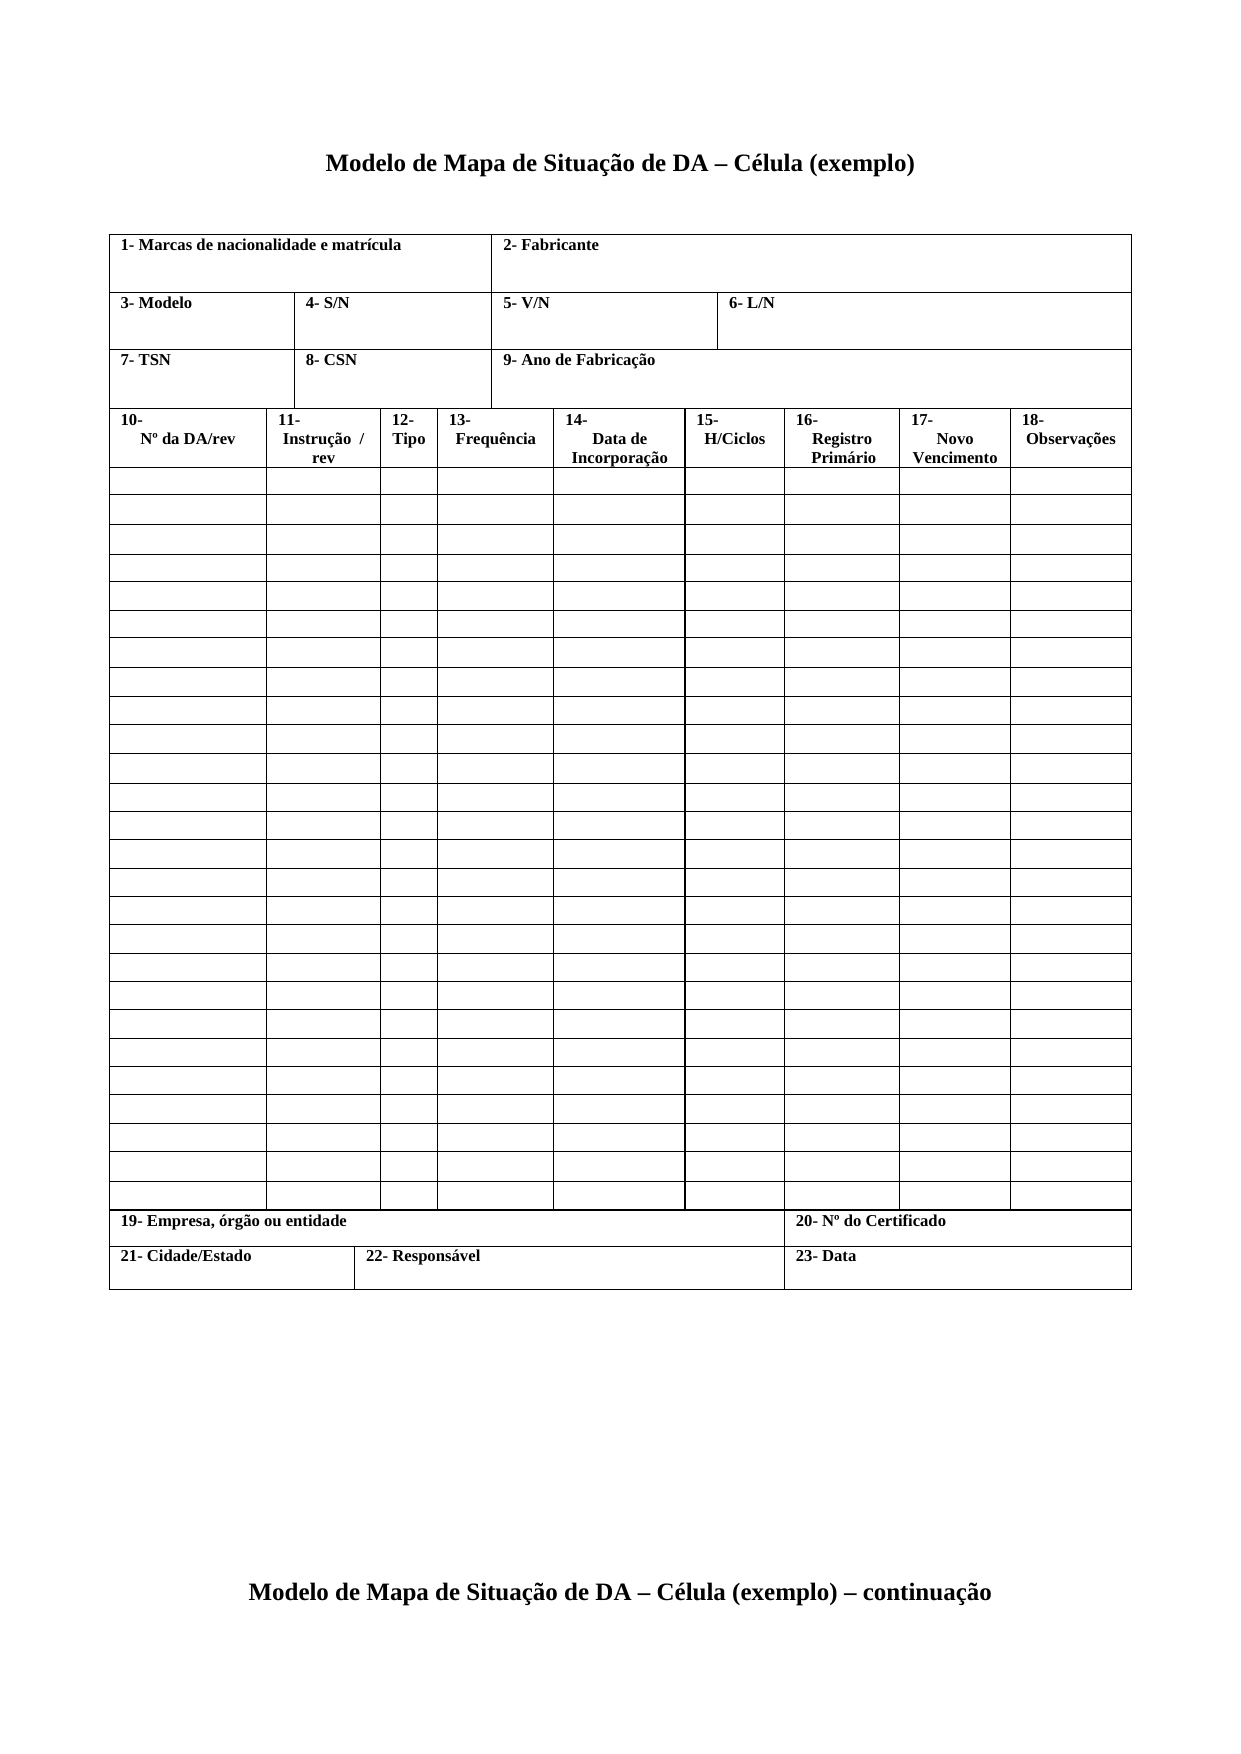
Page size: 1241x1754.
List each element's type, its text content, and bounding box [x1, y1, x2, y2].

table_cell [110, 638, 266, 667]
table_cell [267, 869, 380, 896]
table_cell 5- V/N [492, 293, 717, 348]
table_cell [900, 812, 1010, 839]
table_cell [438, 725, 553, 753]
table_cell [267, 525, 380, 554]
table_cell [381, 812, 437, 839]
table_cell [110, 784, 266, 811]
table_cell [1011, 1182, 1131, 1209]
table_cell [1011, 1067, 1131, 1094]
table_cell [438, 812, 553, 839]
table_cell [554, 555, 684, 581]
table_cell [686, 1095, 784, 1122]
table_cell [900, 525, 1010, 554]
table_cell [686, 869, 784, 896]
table_cell [1011, 812, 1131, 839]
table_cell [438, 897, 553, 924]
table_cell [554, 1182, 684, 1209]
table_cell 18- Observações [1011, 409, 1131, 467]
table_cell [110, 925, 266, 952]
table_cell [1011, 1039, 1131, 1066]
table_cell [110, 582, 266, 610]
table_cell [900, 1039, 1010, 1066]
table_cell [785, 611, 899, 637]
table_cell [900, 1067, 1010, 1094]
table_cell [900, 1095, 1010, 1122]
table_cell [438, 1039, 553, 1066]
table_cell [110, 525, 266, 554]
text Modelo de Mapa de Situação de DA – Célula (exemplo) – continuação [177, 1577, 1063, 1606]
table_cell [554, 784, 684, 811]
table_cell [785, 840, 899, 867]
table_cell [1011, 897, 1131, 924]
table_cell [1011, 468, 1131, 494]
table_cell [785, 668, 899, 696]
table_cell [438, 668, 553, 696]
table_cell [267, 812, 380, 839]
table_cell [110, 1010, 266, 1037]
table_cell [1011, 1152, 1131, 1181]
table_cell [686, 812, 784, 839]
table_cell [110, 725, 266, 753]
table_cell [686, 697, 784, 724]
table_cell [438, 468, 553, 494]
table_cell [381, 840, 437, 867]
table_cell [267, 784, 380, 811]
table_cell [900, 925, 1010, 952]
table_cell [686, 555, 784, 581]
table_cell [110, 697, 266, 724]
table_cell [686, 754, 784, 782]
table_cell [785, 897, 899, 924]
table_cell 17- Novo Vencimento [900, 409, 1010, 467]
table_cell [110, 1152, 266, 1181]
table_cell [267, 468, 380, 494]
table_cell [267, 1152, 380, 1181]
table_cell 7- TSN [110, 350, 294, 408]
table_cell [554, 525, 684, 554]
table_cell [686, 668, 784, 696]
table_cell [1011, 668, 1131, 696]
table_cell [267, 897, 380, 924]
table_cell [438, 925, 553, 952]
table_cell [1011, 784, 1131, 811]
table_cell [438, 754, 553, 782]
table_cell [267, 1067, 380, 1094]
table_cell [438, 495, 553, 524]
table_cell [438, 982, 553, 1009]
table_cell [381, 1124, 437, 1151]
table_cell [900, 668, 1010, 696]
table_cell [267, 925, 380, 952]
table_cell [381, 697, 437, 724]
table_cell [438, 954, 553, 981]
table_cell [267, 1039, 380, 1066]
table_cell 11- Instrução / rev [267, 409, 380, 467]
table_cell [554, 1152, 684, 1181]
table_cell 13- Frequência [438, 409, 553, 467]
table_cell [554, 725, 684, 753]
table_cell [686, 897, 784, 924]
table_cell [267, 555, 380, 581]
table_cell [554, 1067, 684, 1094]
table_cell [900, 555, 1010, 581]
table_cell [381, 555, 437, 581]
table_cell [686, 582, 784, 610]
table_cell [785, 925, 899, 952]
table_cell [1011, 1095, 1131, 1122]
table_cell [267, 954, 380, 981]
table_cell [438, 555, 553, 581]
table_cell [381, 1095, 437, 1122]
table_cell [785, 1039, 899, 1066]
table_cell [381, 1039, 437, 1066]
table_cell [381, 954, 437, 981]
table_cell [554, 1039, 684, 1066]
table_cell [686, 495, 784, 524]
table_cell [267, 725, 380, 753]
table_cell [438, 1152, 553, 1181]
table_cell [1011, 754, 1131, 782]
table_cell 3- Modelo [110, 293, 294, 348]
table_cell [1011, 1124, 1131, 1151]
table_cell [900, 954, 1010, 981]
table_cell [554, 869, 684, 896]
table_cell [686, 784, 784, 811]
table_cell 20- Nº do Certificado [785, 1211, 1131, 1246]
table_cell [686, 1039, 784, 1066]
table_cell [686, 840, 784, 867]
table_cell [267, 1095, 380, 1122]
table_cell [686, 954, 784, 981]
table_cell [900, 582, 1010, 610]
table_cell [554, 982, 684, 1009]
table_cell [1011, 697, 1131, 724]
table_cell [267, 582, 380, 610]
table_cell [381, 1182, 437, 1209]
table_cell [785, 638, 899, 667]
table_cell [785, 982, 899, 1009]
table_cell [110, 897, 266, 924]
table_cell [554, 897, 684, 924]
table_cell [381, 468, 437, 494]
table_cell 10- Nº da DA/rev [110, 409, 266, 467]
table_header 2- Fabricante [492, 235, 1131, 292]
table_cell [554, 1010, 684, 1037]
table_cell [1011, 982, 1131, 1009]
table_cell 19- Empresa, órgão ou entidade [110, 1211, 784, 1246]
table_cell [381, 582, 437, 610]
table_cell [554, 812, 684, 839]
table_cell [900, 840, 1010, 867]
table_cell [381, 611, 437, 637]
table_cell [110, 1095, 266, 1122]
table_cell [438, 611, 553, 637]
table_cell [554, 840, 684, 867]
table_cell [686, 1152, 784, 1181]
table_cell [785, 1182, 899, 1209]
table_cell 21- Cidade/Estado [110, 1247, 354, 1289]
table_cell [785, 495, 899, 524]
table_cell [1011, 638, 1131, 667]
table_cell [785, 754, 899, 782]
table_cell [110, 555, 266, 581]
table_cell [785, 1010, 899, 1037]
text Modelo de Mapa de Situação de DA – Célula (exemplo) [177, 148, 1063, 176]
table_cell [900, 1010, 1010, 1037]
table_cell [438, 525, 553, 554]
table_cell [381, 869, 437, 896]
table_cell [900, 869, 1010, 896]
table_cell [554, 697, 684, 724]
table_cell [900, 495, 1010, 524]
table_cell [554, 754, 684, 782]
table_cell [1011, 954, 1131, 981]
table_cell [785, 725, 899, 753]
table_cell [110, 1039, 266, 1066]
table_cell [900, 638, 1010, 667]
table_cell 23- Data [785, 1247, 1131, 1289]
table_cell [785, 869, 899, 896]
table_cell 6- L/N [718, 293, 1131, 348]
table_header 1- Marcas de nacionalidade e matrícula [110, 235, 491, 292]
table_cell [381, 925, 437, 952]
table_cell [267, 611, 380, 637]
table_cell [554, 611, 684, 637]
table_cell [1011, 555, 1131, 581]
table_cell [438, 638, 553, 667]
table_cell [554, 668, 684, 696]
table_cell [686, 982, 784, 1009]
table_cell [381, 725, 437, 753]
table_cell [1011, 495, 1131, 524]
table_cell 15- H/Ciclos [686, 409, 784, 467]
table_cell [438, 1067, 553, 1094]
table_cell [110, 668, 266, 696]
table_cell [267, 697, 380, 724]
table_cell [381, 1152, 437, 1181]
table_cell 12- Tipo [381, 409, 437, 467]
table_cell [686, 1182, 784, 1209]
table_cell [381, 668, 437, 696]
table_cell [785, 1152, 899, 1181]
table_cell [110, 840, 266, 867]
table_cell [267, 638, 380, 667]
table_cell [110, 468, 266, 494]
table_cell [1011, 840, 1131, 867]
table_cell [686, 725, 784, 753]
table_cell [267, 1182, 380, 1209]
table_cell [438, 1010, 553, 1037]
table_cell [686, 1010, 784, 1037]
table_cell [554, 954, 684, 981]
table_cell [554, 1124, 684, 1151]
table_cell [381, 784, 437, 811]
table_cell [554, 495, 684, 524]
table_cell [900, 611, 1010, 637]
table_cell [686, 468, 784, 494]
table_cell [110, 954, 266, 981]
table_cell [785, 1095, 899, 1122]
table_cell [110, 611, 266, 637]
table_cell [554, 1095, 684, 1122]
table_cell [438, 582, 553, 610]
table_cell [381, 754, 437, 782]
table_cell [381, 982, 437, 1009]
table_cell [785, 1124, 899, 1151]
table_cell 9- Ano de Fabricação [492, 350, 1131, 408]
table_cell [267, 1124, 380, 1151]
table_cell [438, 1124, 553, 1151]
table_cell [381, 897, 437, 924]
table_cell [267, 1010, 380, 1037]
table_cell [900, 697, 1010, 724]
table_cell [1011, 582, 1131, 610]
table_cell [785, 954, 899, 981]
table_cell [438, 1095, 553, 1122]
table_cell [438, 1182, 553, 1209]
table_cell 8- CSN [295, 350, 491, 408]
table_cell [110, 754, 266, 782]
table_cell [110, 495, 266, 524]
table_cell 22- Responsável [355, 1247, 784, 1289]
table_cell [110, 812, 266, 839]
table_cell [110, 1067, 266, 1094]
table_cell [554, 925, 684, 952]
table_cell [785, 697, 899, 724]
table_cell [785, 555, 899, 581]
table_cell 14- Data de Incorporação [554, 409, 684, 467]
table_cell [785, 784, 899, 811]
table_cell 4- S/N [295, 293, 491, 348]
table_cell [554, 582, 684, 610]
table_cell [785, 525, 899, 554]
table_cell [785, 582, 899, 610]
table_cell [381, 525, 437, 554]
table_cell [686, 1124, 784, 1151]
table_cell [785, 812, 899, 839]
table_cell [438, 840, 553, 867]
table_cell [1011, 1010, 1131, 1037]
table_cell [785, 1067, 899, 1094]
table_cell [1011, 525, 1131, 554]
table_cell [381, 1067, 437, 1094]
table_cell [900, 1124, 1010, 1151]
table_cell [110, 1124, 266, 1151]
table_cell 16- Registro Primário [785, 409, 899, 467]
table_cell [686, 638, 784, 667]
table_cell [900, 897, 1010, 924]
table_cell [438, 697, 553, 724]
table_cell [785, 468, 899, 494]
table_cell [686, 525, 784, 554]
table_cell [554, 468, 684, 494]
table_cell [1011, 925, 1131, 952]
table_cell [110, 869, 266, 896]
table_cell [267, 668, 380, 696]
table_cell [381, 638, 437, 667]
table_cell [110, 1182, 266, 1209]
table_cell [900, 982, 1010, 1009]
table_cell [1011, 611, 1131, 637]
table_cell [900, 1182, 1010, 1209]
table_cell [267, 754, 380, 782]
table_cell [686, 925, 784, 952]
table_cell [900, 784, 1010, 811]
table_cell [1011, 869, 1131, 896]
table_cell [900, 468, 1010, 494]
table_cell [900, 1152, 1010, 1181]
table_cell [438, 784, 553, 811]
table_cell [267, 982, 380, 1009]
table_cell [686, 611, 784, 637]
table_cell [110, 982, 266, 1009]
table_cell [900, 754, 1010, 782]
table_cell [267, 840, 380, 867]
table_cell [686, 1067, 784, 1094]
table_cell [381, 495, 437, 524]
table_cell [900, 725, 1010, 753]
table_cell [267, 495, 380, 524]
table_cell [438, 869, 553, 896]
table_cell [381, 1010, 437, 1037]
table_cell [554, 638, 684, 667]
table_cell [1011, 725, 1131, 753]
